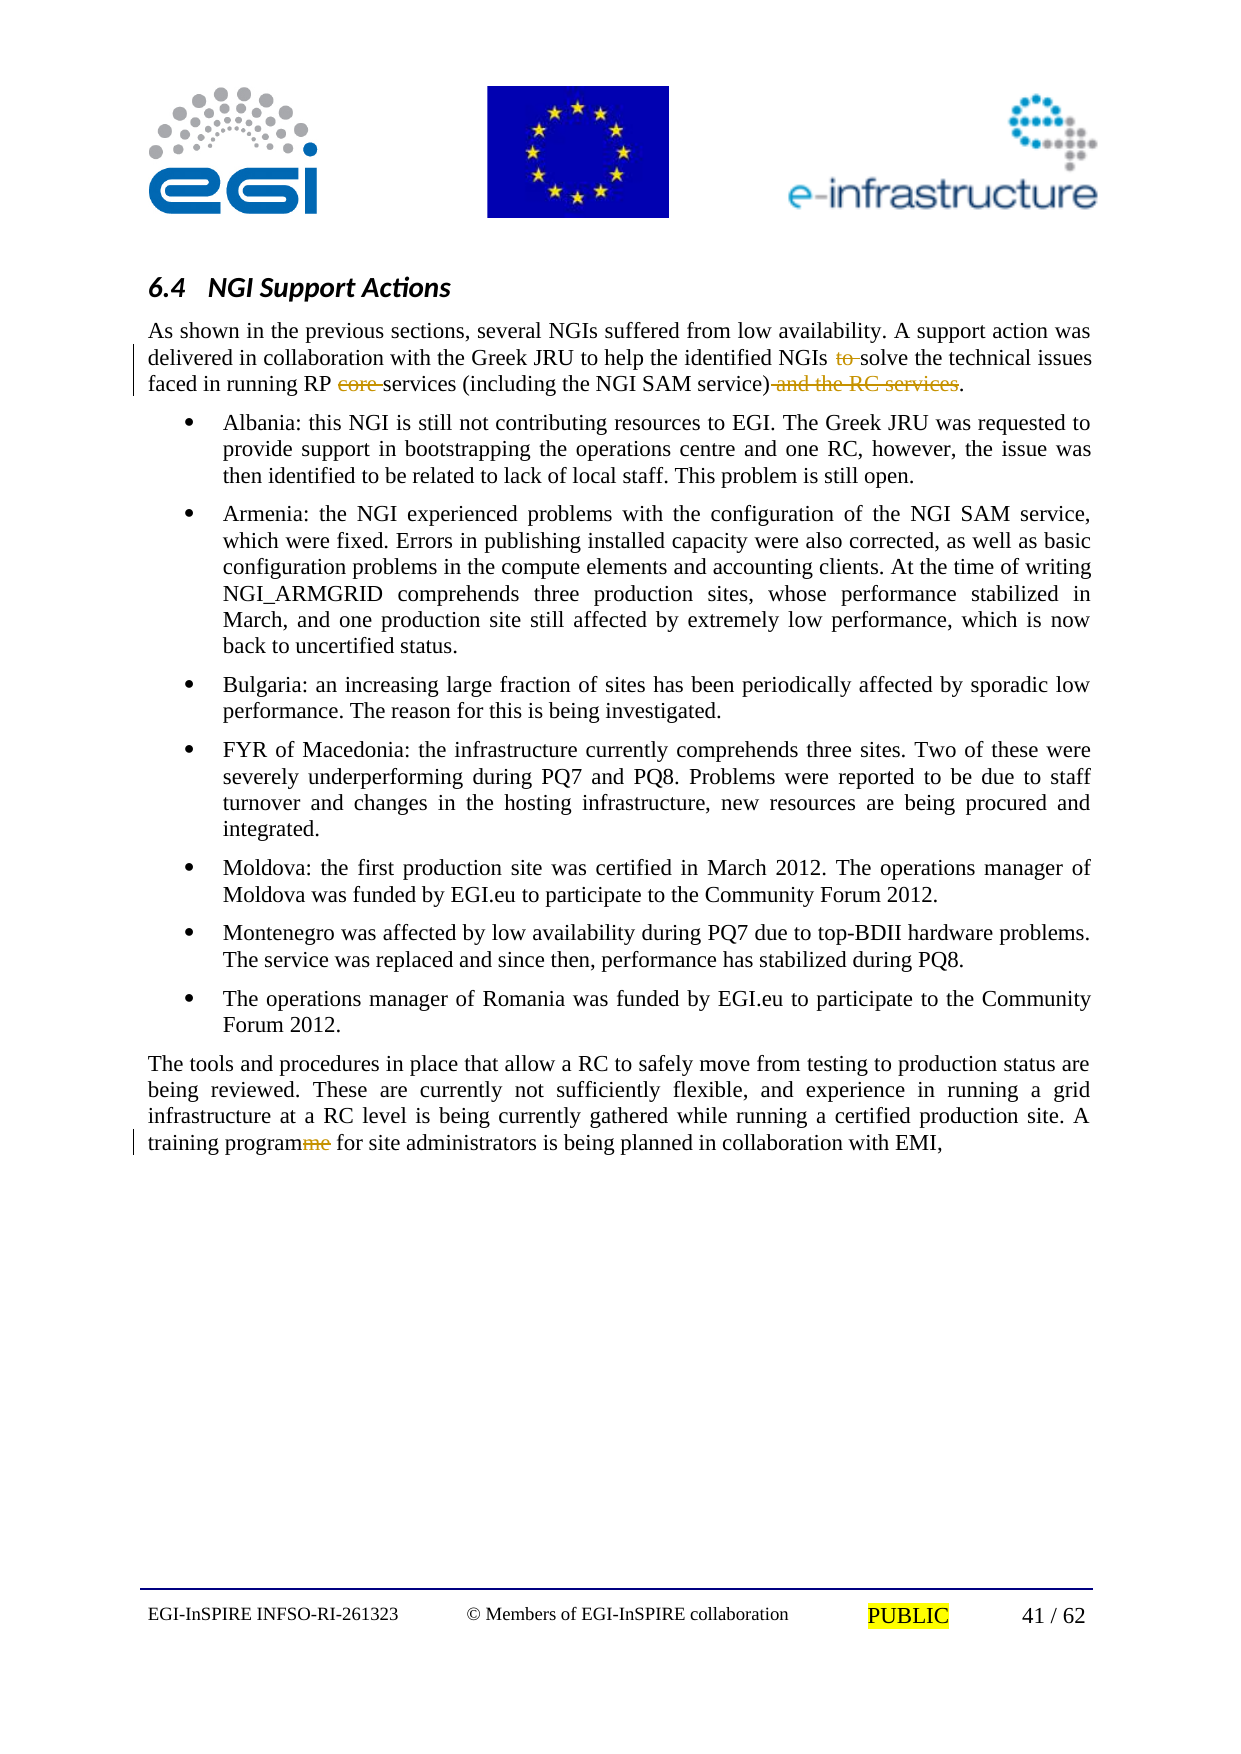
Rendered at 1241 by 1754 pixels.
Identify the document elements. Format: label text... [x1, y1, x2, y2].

list Moldova: the first production site was certified in March 2012. The operations manager of Moldova was funded by EGI.eu to participate to the Community Forum 2012. [185, 854, 1092, 907]
text As shown in the previous sections, several NGIs suffered from low availability. A support action was delivered in collaboration with the Greek JRU to help the identified NGIs solve the technical issues faced in running RP services (including the NGI SAM service). [148, 317, 1092, 396]
list FYR of Macedonia: the infrastructure currently comprehends three sites. Two of these were severely underperforming during PQ7 and PQ8. Problems were reported to be due to staff turnover and changes in the hosting infrastructure, new resources are being procured and integrated. [185, 736, 1092, 842]
text The tools and procedures in place that allow a RC to safely move from testing to production status are being reviewed. These are currently not sufficiently flexible, and experience in running a grid infrastructure at a RC level is being currently gathered while running a certified production site. A training program for site administrators is being planned in collaboration with EMI, [148, 1050, 1092, 1155]
list Montenegro was affected by low availability during PQ7 due to top-BDII hardware problems. The service was replaced and since then, performance has stabilized during PQ8. [185, 919, 1092, 972]
picture [781, 86, 1106, 218]
list Armenia: the NGI experienced problems with the configuration of the NGI SAM service, which were fixed. Errors in publishing installed capacity were also corrected, as well as basic configuration problems in the compute elements and accounting clients. At the time of writing NGI_ARMGRID comprehends three production sites, whose performance stabilized in March, and one production site still affected by extremely low performance, which is now back to uncertified status. [185, 501, 1092, 659]
list Albania: this NGI is still not contributing resources to EGI. The Greek JRU was requested to provide support in bootstrapping the operations centre and one RC, however, the issue was then identified to be related to lack of local staff. This problem is still open. [185, 409, 1092, 488]
list The operations manager of Romania was funded by EGI.eu to participate to the Community Forum 2012. [185, 985, 1092, 1037]
picture [487, 86, 669, 218]
list Bulgaria: an increasing large fraction of sites has been periodically affected by sporadic low performance. The reason for this is being investigated. [185, 671, 1092, 724]
picture [147, 86, 319, 216]
subtitle NGI Support Actions [148, 269, 1092, 305]
